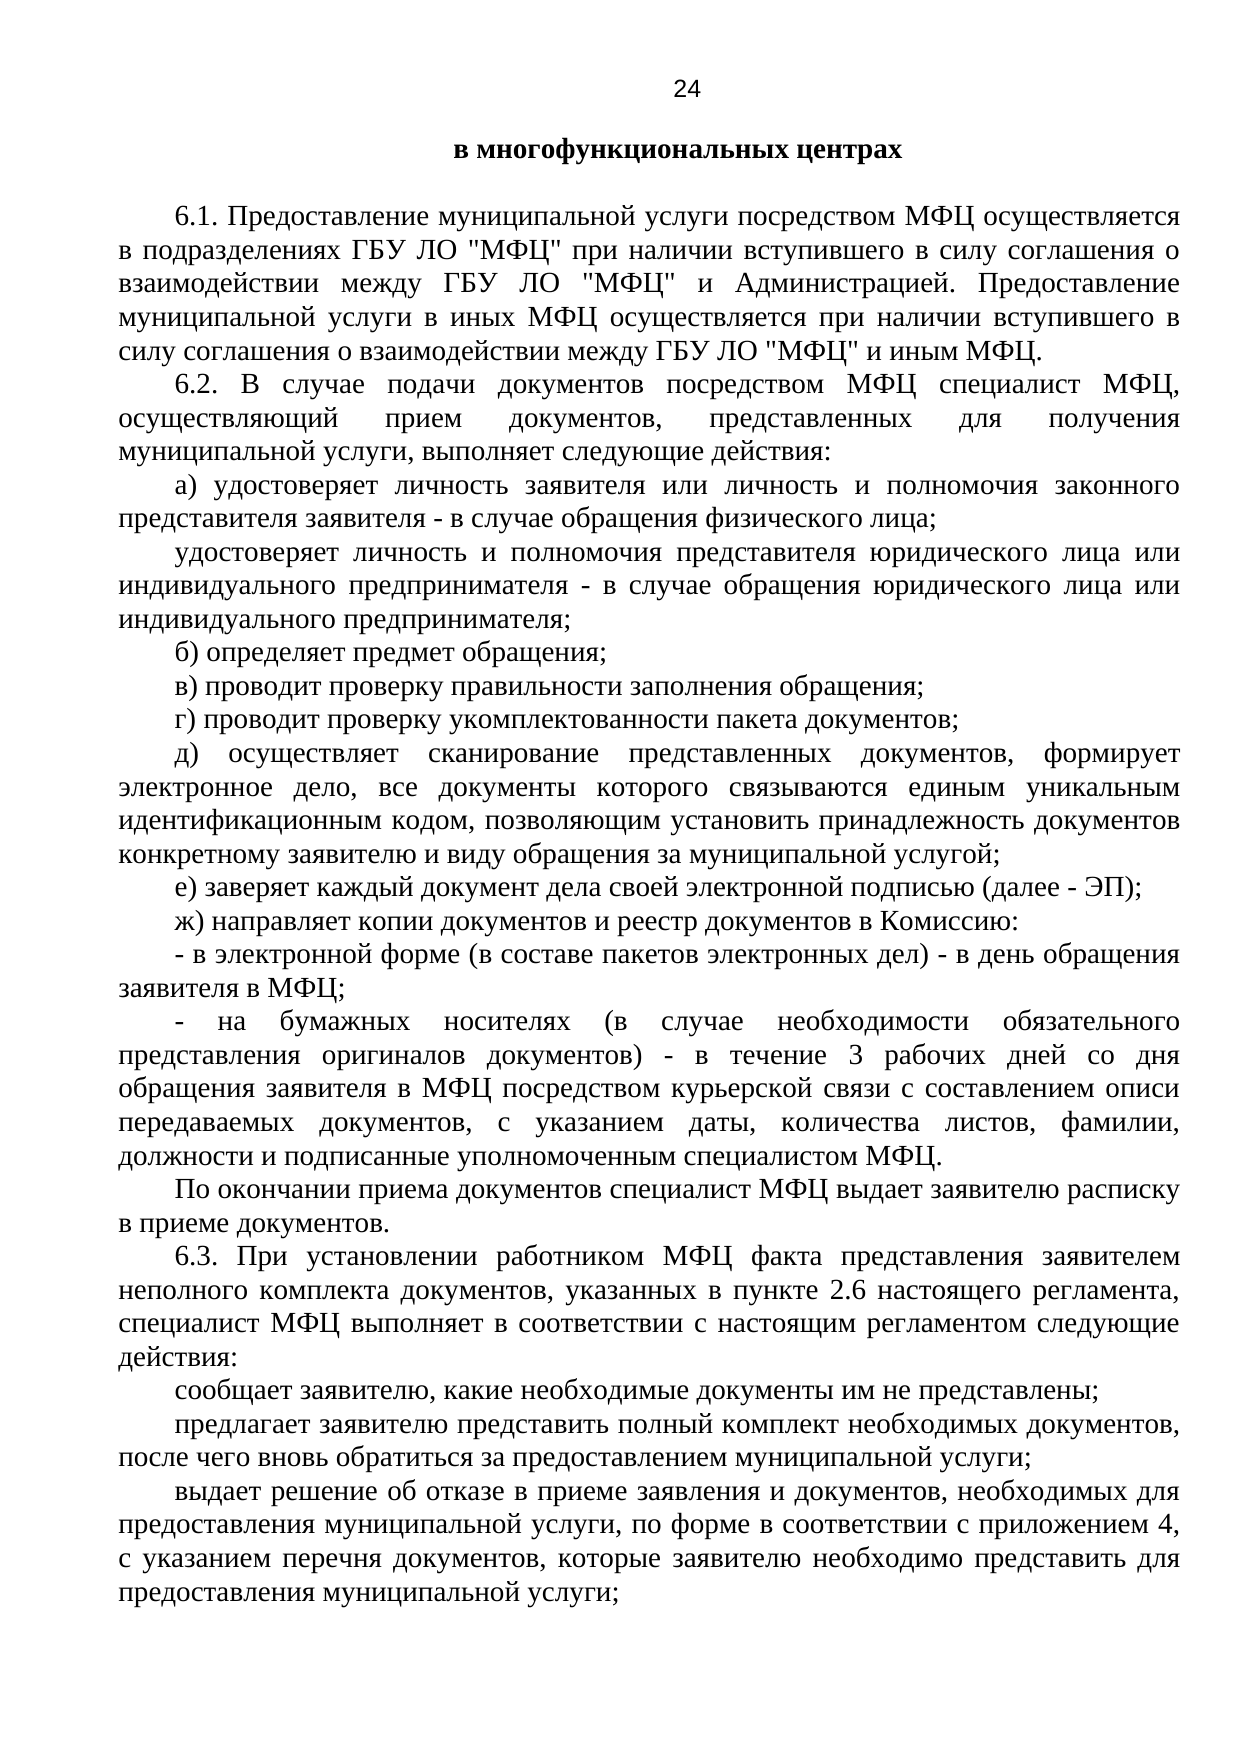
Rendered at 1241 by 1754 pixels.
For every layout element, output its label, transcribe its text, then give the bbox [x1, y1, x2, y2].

text в) проводит проверку правильности заполнения обращения; [118, 668, 1181, 702]
text б) определяет предмет обращения; [118, 634, 1181, 668]
text сообщает заявителю, какие необходимые документы им не представлены; [118, 1372, 1181, 1406]
text в многофункциональных центрах [118, 131, 1181, 165]
text ж) направляет копии документов и реестр документов в Комиссию: [118, 903, 1181, 936]
text 6.3. При установлении работником МФЦ факта представления заявителем неполного комплекта документов, указанных в пункте 2.6 настоящего регламента, специалист МФЦ выполняет в соответствии с настоящим регламентом следующие действия: [118, 1238, 1181, 1372]
text г) проводит проверку укомплектованности пакета документов; [118, 702, 1181, 735]
text 6.2. В случае подачи документов посредством МФЦ специалист МФЦ, осуществляющий прием документов, представленных для получения муниципальной услуги, выполняет следующие действия: [118, 366, 1181, 467]
text - на бумажных носителях (в случае необходимости обязательного представления оригиналов документов) - в течение 3 рабочих дней со дня обращения заявителя в МФЦ посредством курьерской связи с составлением описи передаваемых документов, с указанием даты, количества листов, фамилии, должности и подписанные уполномоченным специалистом МФЦ. [118, 1003, 1181, 1171]
text удостоверяет личность и полномочия представителя юридического лица или индивидуального предпринимателя - в случае обращения юридического лица или индивидуального предпринимателя; [118, 534, 1181, 634]
text - в электронной форме (в составе пакетов электронных дел) - в день обращения заявителя в МФЦ; [118, 936, 1181, 1003]
text 6.1. Предоставление муниципальной услуги посредством МФЦ осуществляется в подразделениях ГБУ ЛО "МФЦ" при наличии вступившего в силу соглашения о взаимодействии между ГБУ ЛО "МФЦ" и Администрацией. Предоставление муниципальной услуги в иных МФЦ осуществляется при наличии вступившего в силу соглашения о взаимодействии между ГБУ ЛО "МФЦ" и иным МФЦ. [118, 198, 1181, 366]
text По окончании приема документов специалист МФЦ выдает заявителю расписку в приеме документов. [118, 1171, 1181, 1238]
text а) удостоверяет личность заявителя или личность и полномочия законного представителя заявителя - в случае обращения физического лица; [118, 467, 1181, 534]
text д) осуществляет сканирование представленных документов, формирует электронное дело, все документы которого связываются единым уникальным идентификационным кодом, позволяющим установить принадлежность документов конкретному заявителю и виду обращения за муниципальной услугой; [118, 735, 1181, 869]
text предлагает заявителю представить полный комплект необходимых документов, после чего вновь обратиться за предоставлением муниципальной услуги; [118, 1406, 1181, 1473]
text е) заверяет каждый документ дела своей электронной подписью (далее - ЭП); [118, 869, 1181, 903]
text выдает решение об отказе в приеме заявления и документов, необходимых для предоставления муниципальной услуги, по форме в соответствии с приложением 4, с указанием перечня документов, которые заявителю необходимо представить для предоставления муниципальной услуги; [118, 1473, 1181, 1607]
